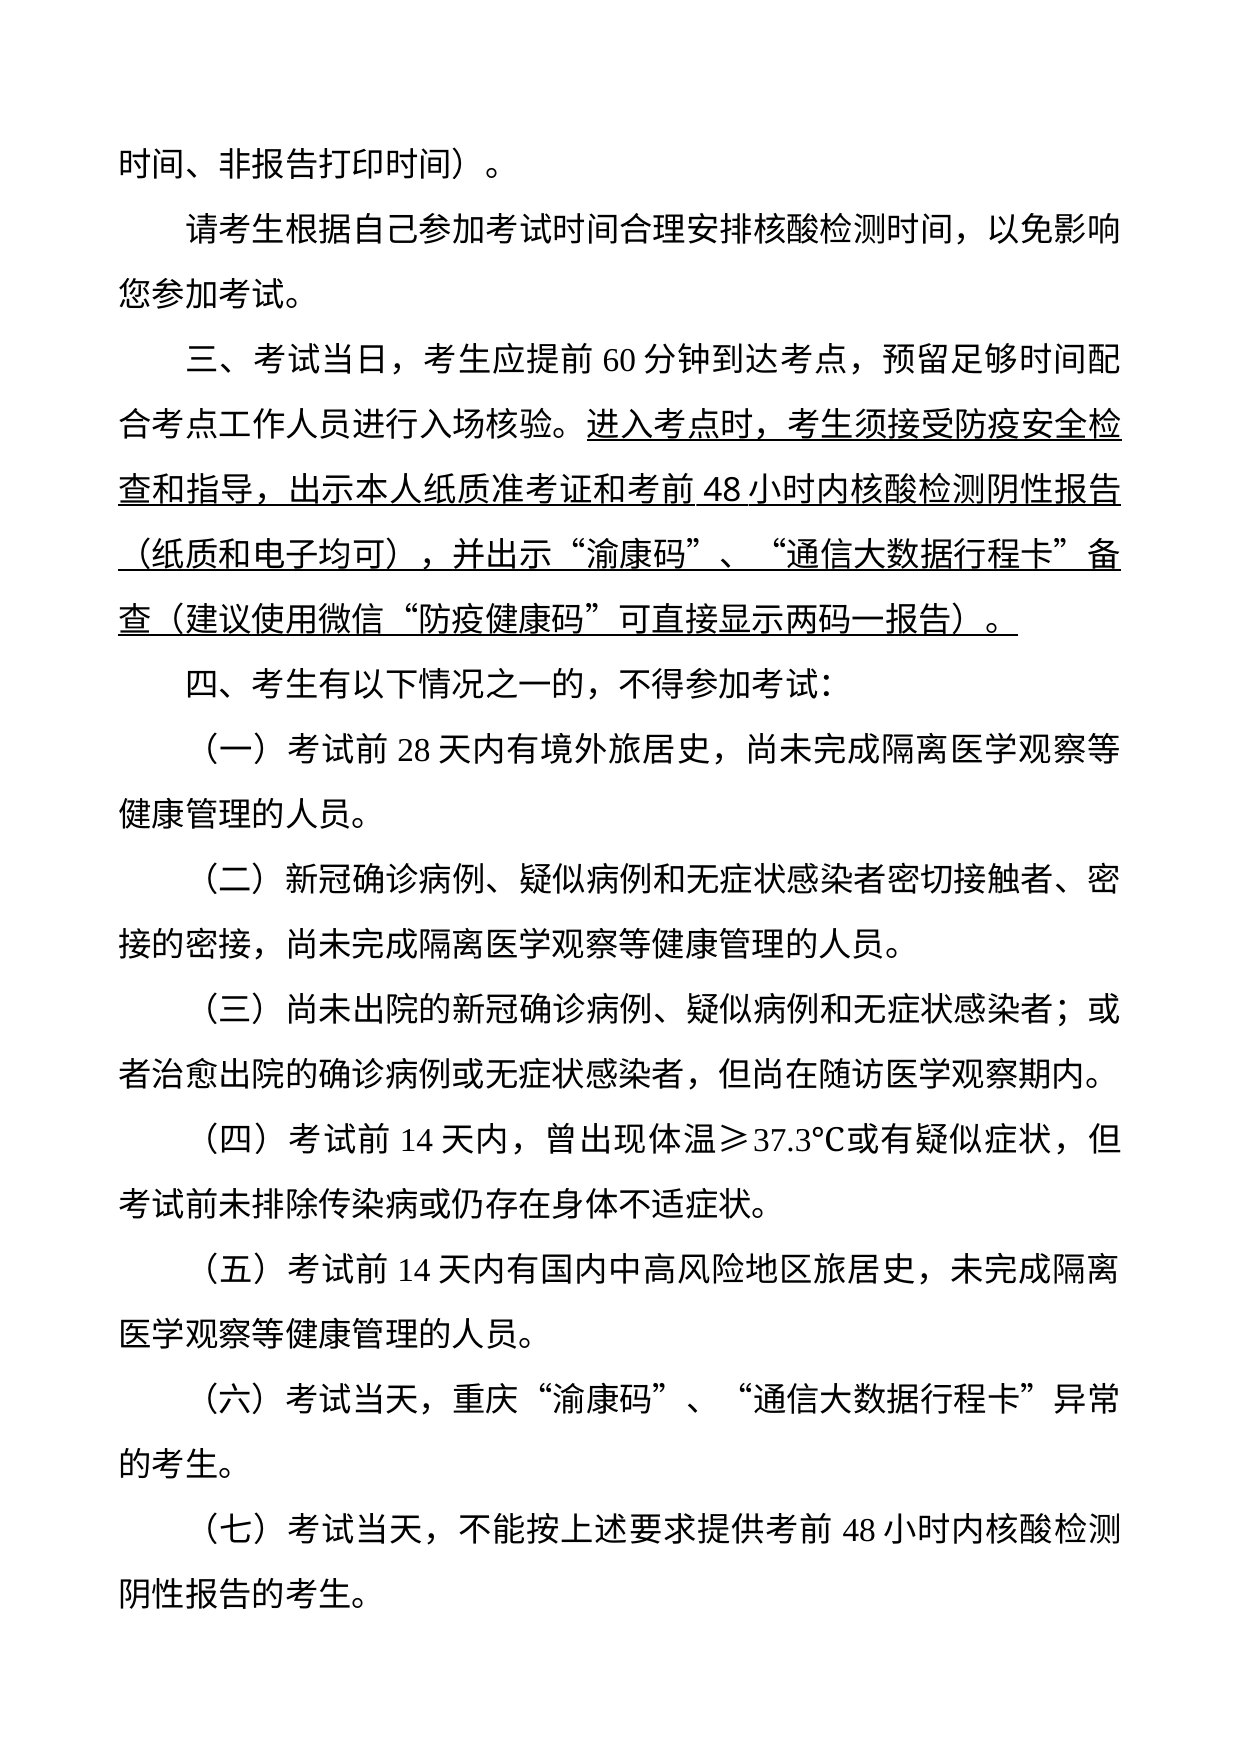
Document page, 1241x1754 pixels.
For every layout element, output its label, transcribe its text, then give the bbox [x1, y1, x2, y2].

text 三、考试当日，考生应提前60分钟到达考点，预留足够时间配合考点工作人员进行入场核验。进入考点时，考生须接受防疫安全检查和指导，出示本人纸质准考证和考前48小时内核酸检测阴性报告（纸质和电子均可），并出示“渝康码”、“通信大数据行程卡”备查（建议使用微信“防疫健康码”可直接显示两码一报告）。 [118, 324, 1122, 649]
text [118, 129, 1122, 194]
text （五）考试前14天内有国内中高风险地区旅居史，未完成隔离医学观察等健康管理的人员。 [118, 1234, 1122, 1364]
text （三）尚未出院的新冠确诊病例、疑似病例和无症状感染者；或者治愈出院的确诊病例或无症状感染者，但尚在随访医学观察期内。 [118, 974, 1122, 1104]
text 四、考生有以下情况之一的，不得参加考试： [118, 649, 1122, 714]
text （七）考试当天，不能按上述要求提供考前48小时内核酸检测阴性报告的考生。 [118, 1494, 1122, 1624]
text （四）考试前14天内，曾出现体温≥37.3℃或有疑似症状，但考试前未排除传染病或仍存在身体不适症状。 [118, 1104, 1122, 1234]
text （六）考试当天，重庆“渝康码”、“通信大数据行程卡”异常的考生。 [118, 1364, 1122, 1494]
text （一）考试前28天内有境外旅居史，尚未完成隔离医学观察等健康管理的人员。 [118, 714, 1122, 844]
text （二）新冠确诊病例、疑似病例和无症状感染者密切接触者、密接的密接，尚未完成隔离医学观察等健康管理的人员。 [118, 844, 1122, 974]
text 请考生根据自己参加考试时间合理安排核酸检测时间，以免影响您参加考试。 [118, 194, 1122, 324]
